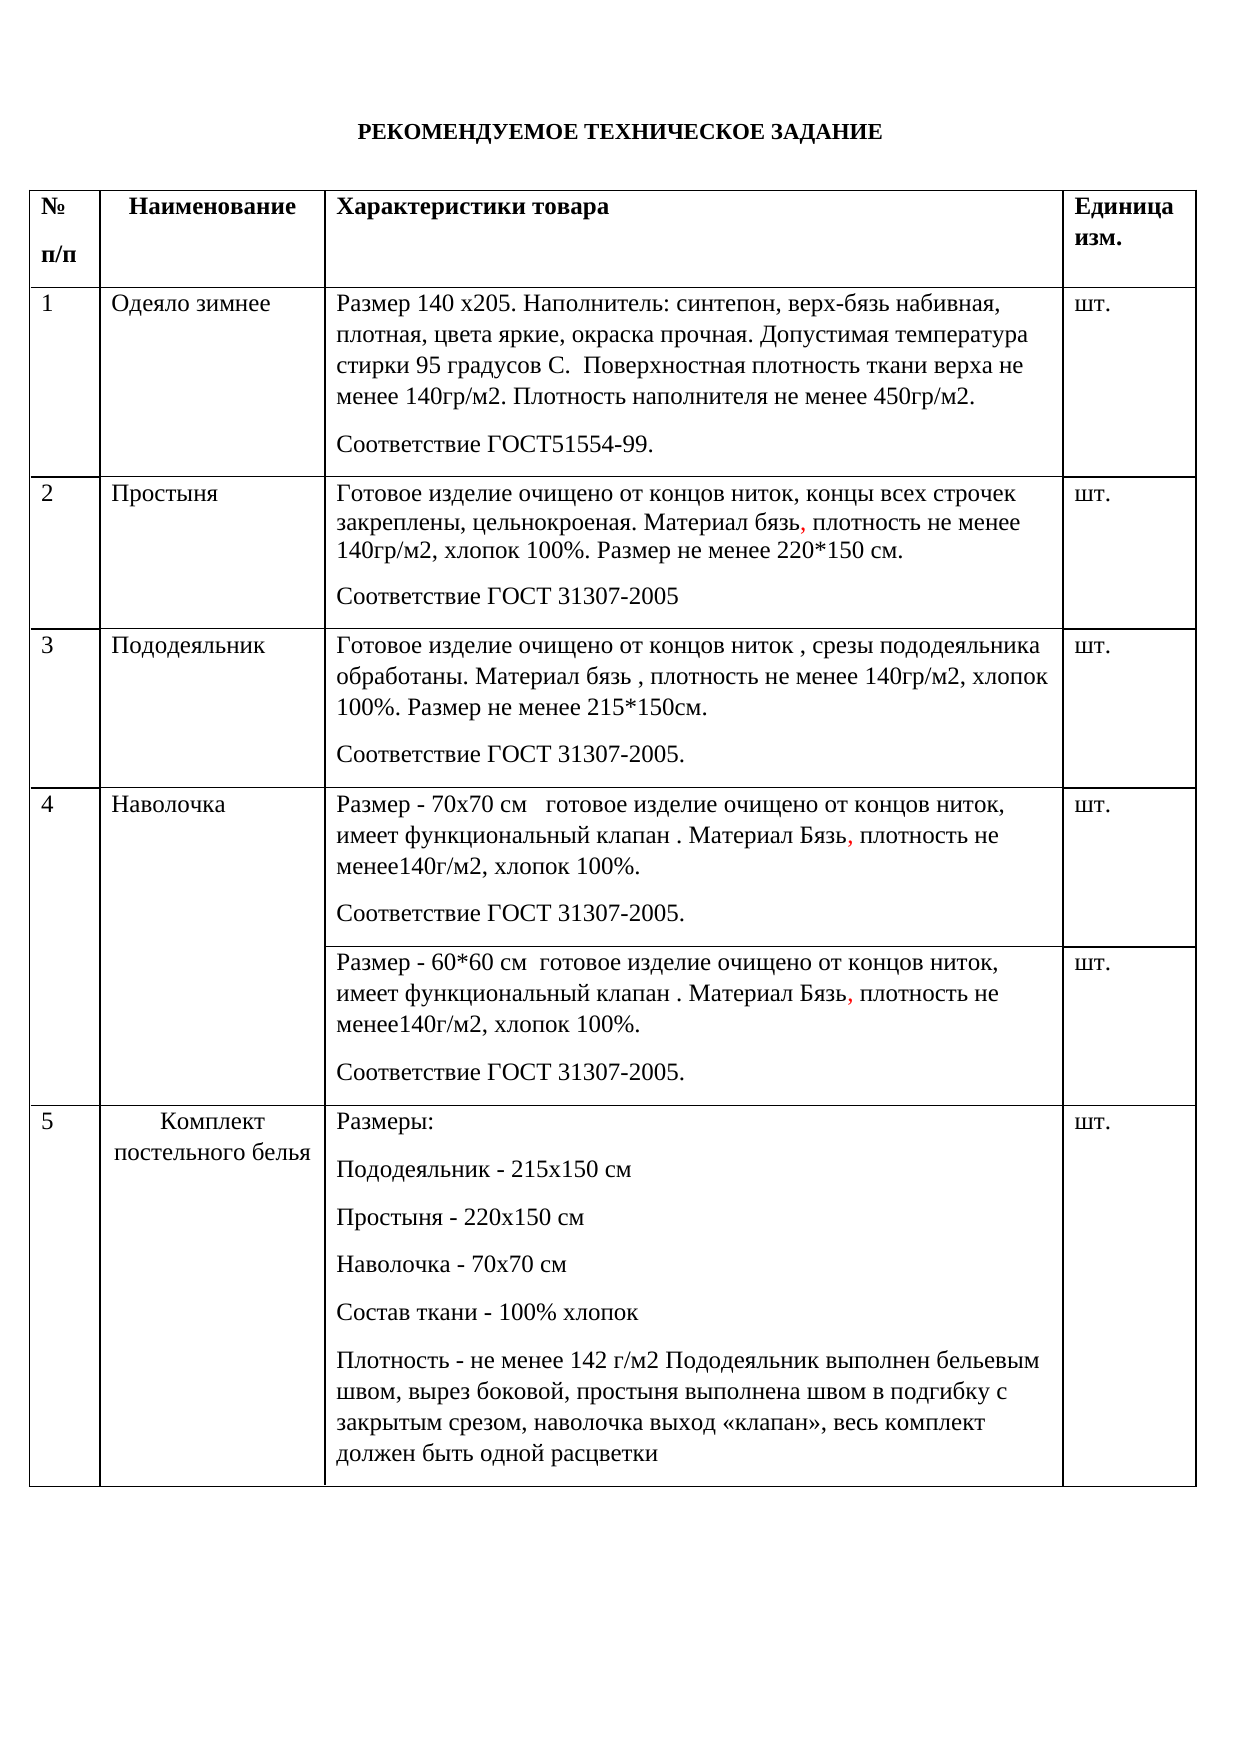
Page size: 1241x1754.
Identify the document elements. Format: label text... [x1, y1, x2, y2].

table_cell шт. [1064, 288, 1195, 476]
table_cell Пододеяльник [101, 629, 324, 787]
table_cell Размер - 70х70 см готовое изделие очищено от концов ниток, имеет функциональный клапан . Материал Бязь, плотность не менее140г/м2, хлопок 100%. Соответствие ГОСТ 31307-2005. [326, 788, 1062, 946]
text РЕКОМЕНДУЕМОЕ ТЕХНИЧЕСКОЕ ЗАДАНИЕ [89, 118, 1152, 144]
table_header Единица изм. [1064, 191, 1195, 286]
table_cell Размеры: Пододеяльник - 215х150 см Простыня - 220х150 см Наволочка - 70х70 см Состав ткани - 100% хлопок Плотность - не менее 142 г/м2 Пододеяльник выполнен бельевым швом, вырез боковой, простыня выполнена швом в подгибку с закрытым срезом, наволочка выход «клапан», весь комплект должен быть одной расцветки [325, 1106, 1062, 1486]
table_cell шт. [1064, 948, 1195, 1105]
table_header № п/п [30, 191, 99, 286]
table_cell 2 [30, 477, 99, 628]
table_header Характеристики товара [326, 191, 1062, 286]
table_cell Одеяло зимнее [101, 288, 324, 476]
table_cell Готовое изделие очищено от концов ниток , срезы пододеяльника обработаны. Материал бязь , плотность не менее 140гр/м2, хлопок 100%. Размер не менее 215*150см. Соответствие ГОСТ 31307-2005. [326, 629, 1062, 787]
table_cell Готовое изделие очищено от концов ниток, концы всех строчек закреплены, цельнокроеная. Материал бязь, плотность не менее 140гр/м2, хлопок 100%. Размер не менее 220*150 см. Соответствие ГОСТ 31307-2005 [326, 477, 1062, 628]
table_cell 1 [30, 288, 99, 476]
table_cell Наволочка [101, 788, 324, 1105]
table_cell 5 [30, 1106, 99, 1486]
table_cell Размер 140 х205. Наполнитель: синтепон, верх-бязь набивная, плотная, цвета яркие, окраска прочная. Допустимая температура стирки 95 градусов С. Поверхностная плотность ткани верха не менее 140гр/м2. Плотность наполнителя не менее 450гр/м2. Соответствие ГОСТ51554-99. [326, 288, 1062, 476]
table_cell Простыня [101, 477, 324, 628]
table_cell шт. [1064, 478, 1195, 628]
table_cell шт. [1064, 789, 1195, 946]
table_cell шт. [1064, 1106, 1195, 1486]
table_cell Размер - 60*60 см готовое изделие очищено от концов ниток, имеет функциональный клапан . Материал Бязь, плотность не менее140г/м2, хлопок 100%. Соответствие ГОСТ 31307-2005. [326, 947, 1062, 1105]
table_cell шт. [1064, 630, 1195, 787]
table_cell 4 [30, 788, 99, 1105]
table_cell 3 [30, 629, 99, 787]
table_header Наименование [101, 191, 324, 286]
table_cell Комплект постельного белья [101, 1106, 325, 1486]
